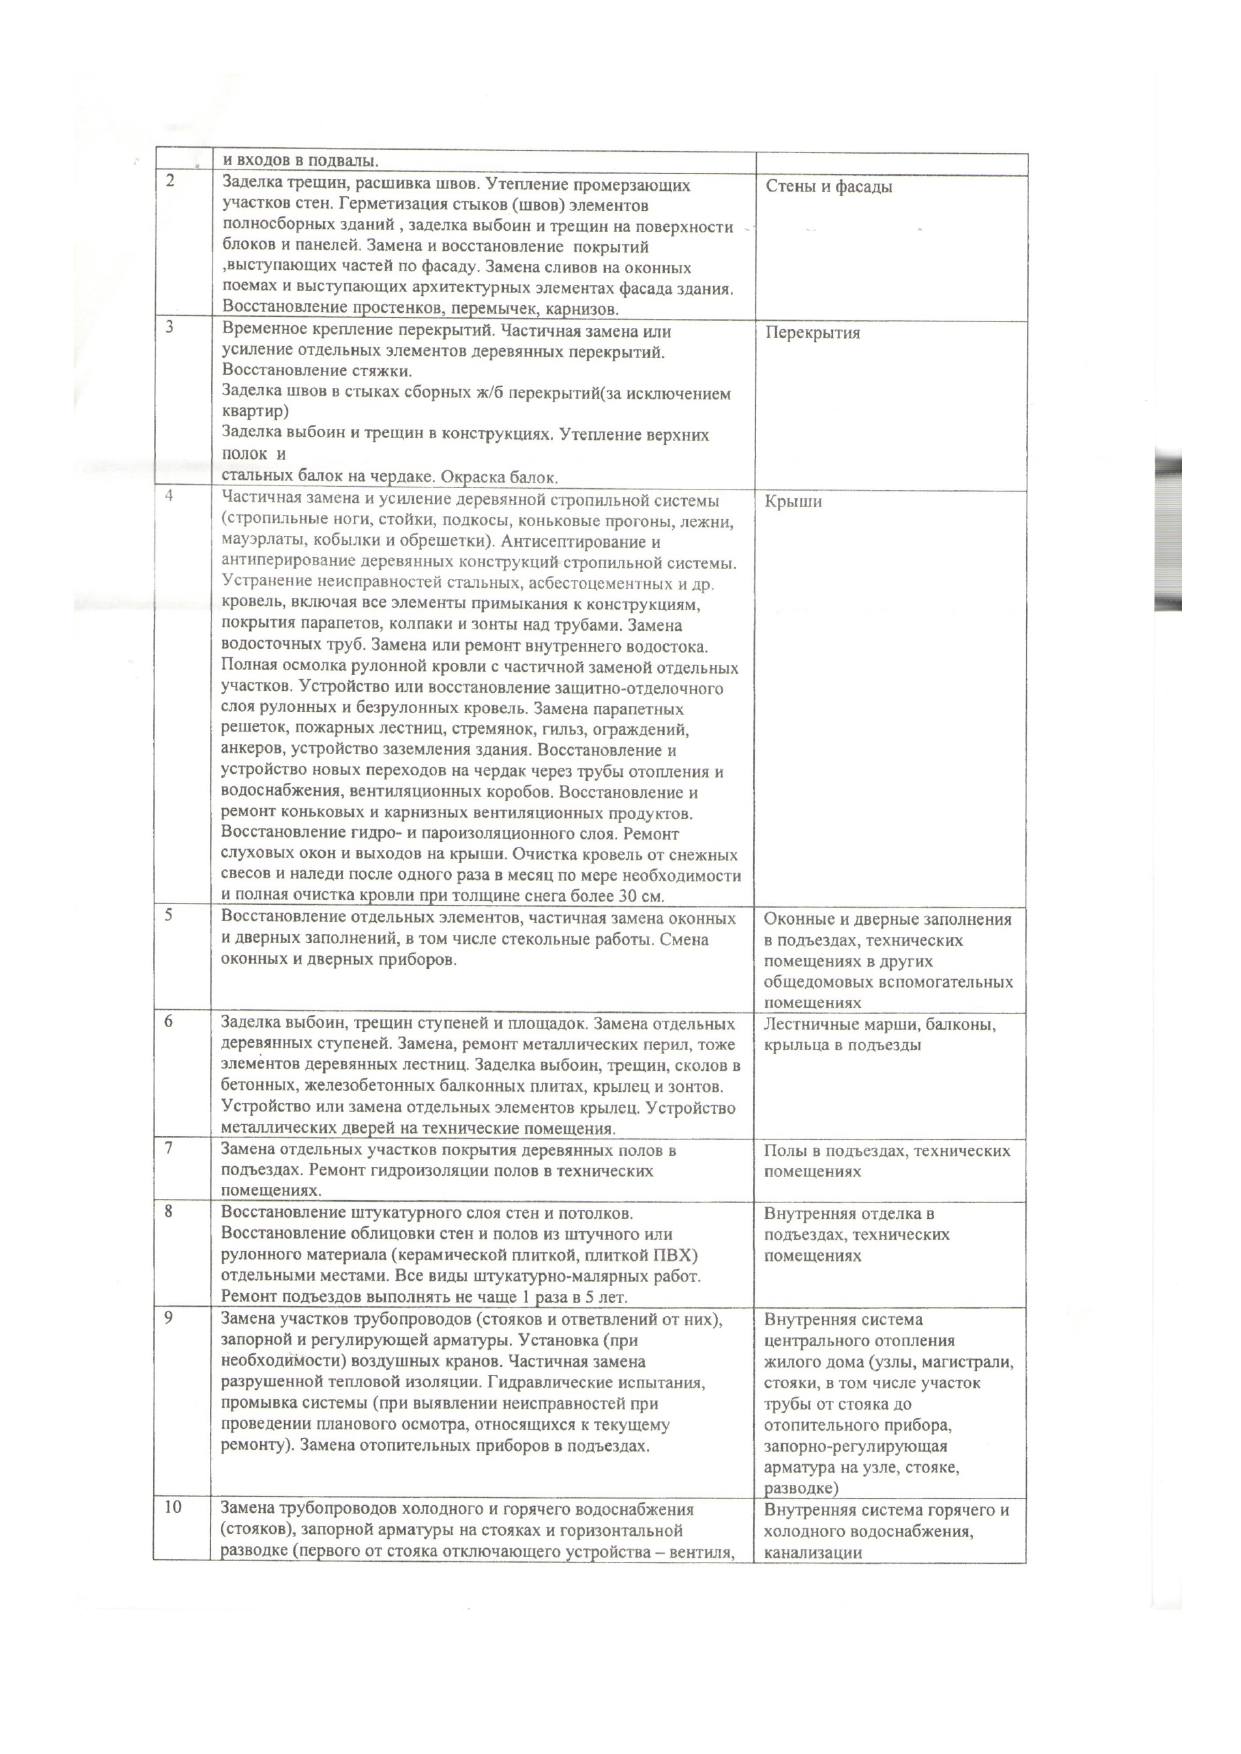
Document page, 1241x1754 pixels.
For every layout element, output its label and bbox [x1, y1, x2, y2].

picture [73, 73, 1182, 1612]
